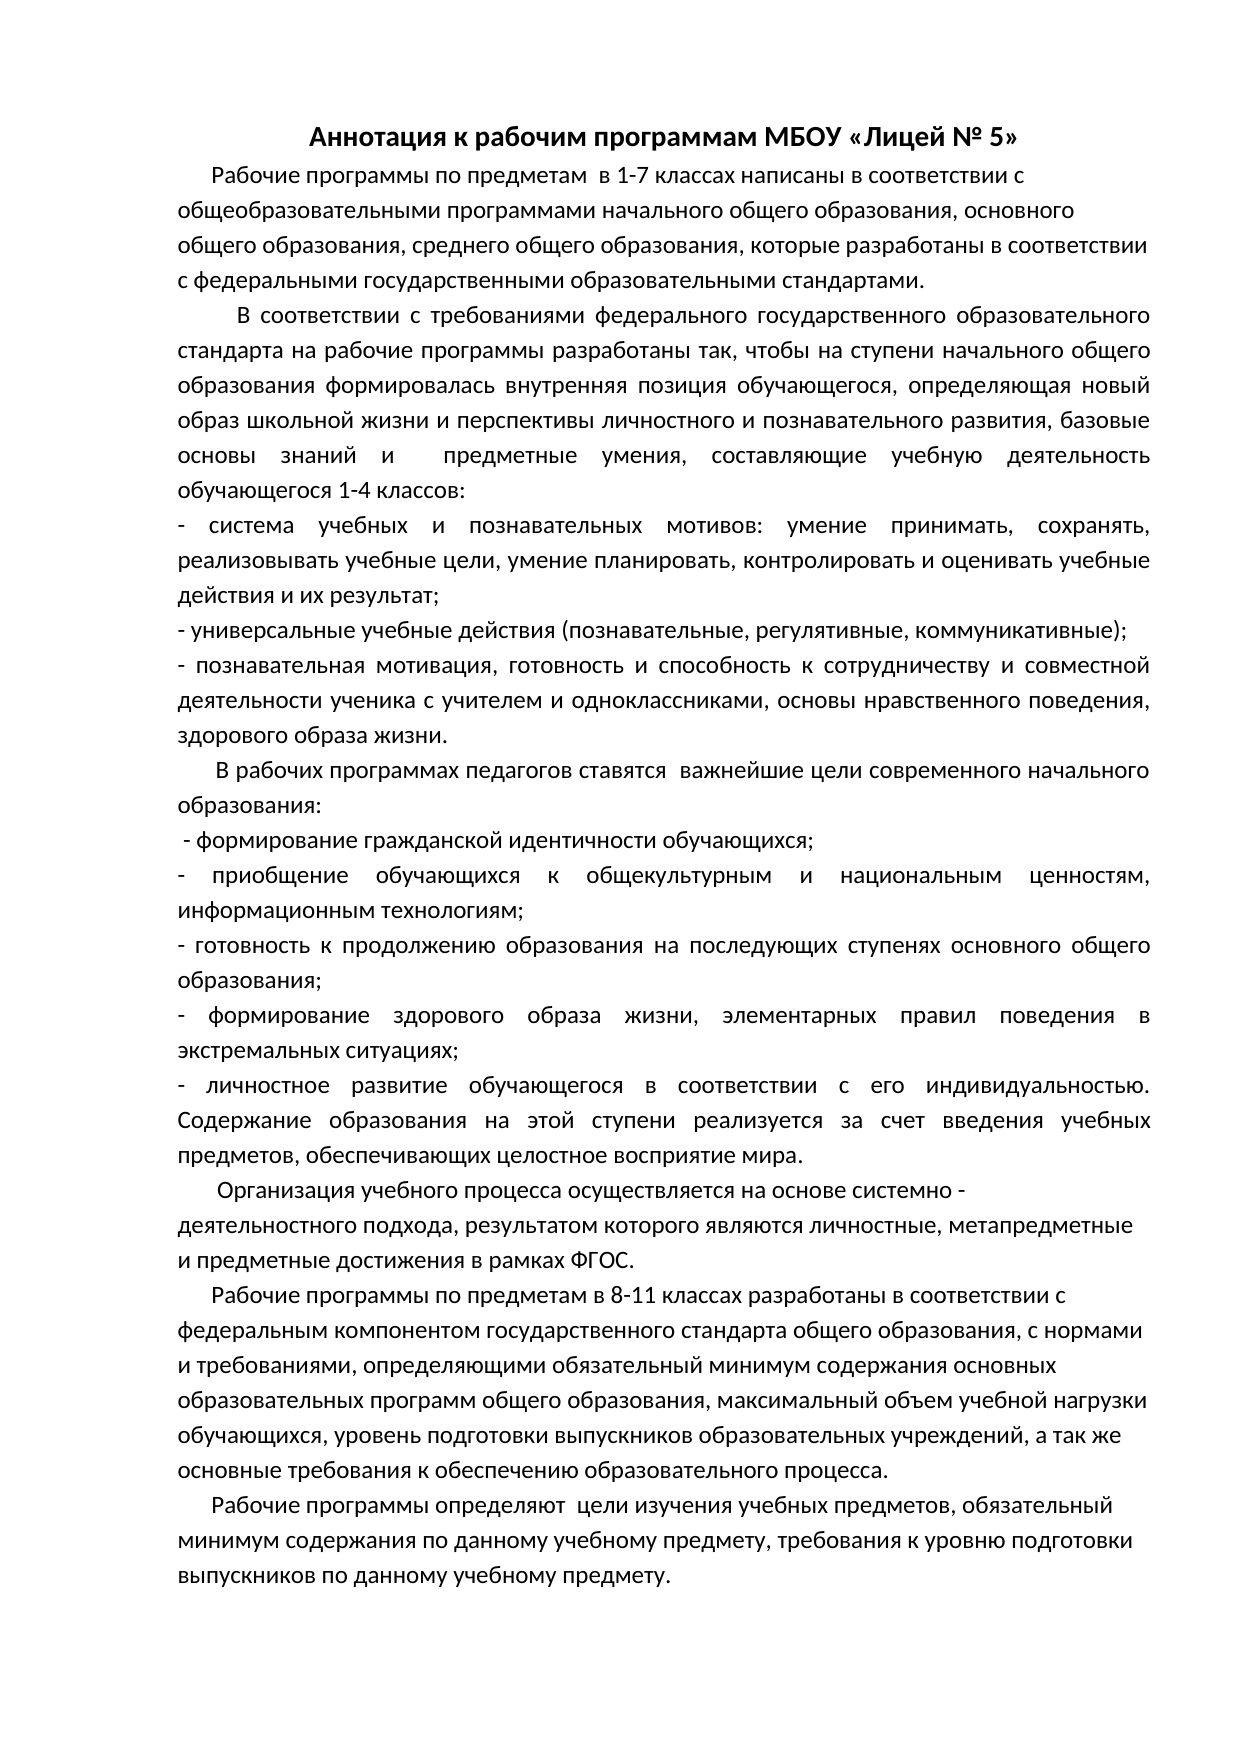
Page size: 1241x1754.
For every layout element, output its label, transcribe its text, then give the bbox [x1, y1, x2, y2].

text Рабочие программы по предметам в 8-11 классах разработаны в соответствии с федеральным компонентом государственного стандарта общего образования, с нормами и требованиями, определяющими обязательный минимум содержания основных образовательных программ общего образования, максимальный объем учебной нагрузки обучающихся, уровень подготовки выпускников образовательных учреждений, а так же основные требования к обеспечению образовательного процесса. [177, 1279, 1152, 1484]
text - познавательная мотивация, готовность и способность к сотрудничеству и совместной деятельности ученика с учителем и одноклассниками, основы нравственного поведения, здорового образа жизни. [177, 649, 1152, 749]
text Рабочие программы определяют цели изучения учебных предметов, обязательный минимум содержания по данному учебному предмету, требования к уровню подготовки выпускников по данному учебному предмету. [177, 1489, 1152, 1589]
text В рабочих программах педагогов ставятся важнейшие цели современного начального образования: [177, 754, 1152, 819]
text Организация учебного процесса осуществляется на основе системно - деятельностного подхода, результатом которого являются личностные, метапредметные и предметные достижения в рамках ФГОС. [177, 1174, 1152, 1274]
text Аннотация к рабочим программам МБОУ «Лицей № 5» [177, 118, 1152, 154]
text В соответствии с требованиями федерального государственного образовательного стандарта на рабочие программы разработаны так, чтобы на ступени начального общего образования формировалась внутренняя позиция обучающегося, определяющая новый образ школьной жизни и перспективы личностного и познавательного развития, базовые основы знаний и предметные умения, составляющие учебную деятельность обучающегося 1-4 классов: [177, 299, 1152, 504]
text - формирование гражданской идентичности обучающихся; [177, 824, 1152, 854]
text - система учебных и познавательных мотивов: умение принимать, сохранять, реализовывать учебные цели, умение планировать, контролировать и оценивать учебные действия и их результат; [177, 509, 1152, 609]
text - формирование здорового образа жизни, элементарных правил поведения в экстремальных ситуациях; [177, 999, 1152, 1064]
text - готовность к продолжению образования на последующих ступенях основного общего образования; [177, 929, 1152, 994]
text - универсальные учебные действия (познавательные, регулятивные, коммуникативные); [177, 614, 1152, 644]
text Рабочие программы по предметам в 1-7 классах написаны в соответствии с общеобразовательными программами начального общего образования, основного общего образования, среднего общего образования, которые разработаны в соответствии с федеральными государственными образовательными стандартами. [177, 159, 1152, 294]
text - приобщение обучающихся к общекультурным и национальным ценностям, информационным технологиям; [177, 859, 1152, 924]
text - личностное развитие обучающегося в соответствии с его индивидуальностью. Содержание образования на этой ступени реализуется за счет введения учебных предметов, обеспечивающих целостное восприятие мира. [177, 1069, 1152, 1169]
